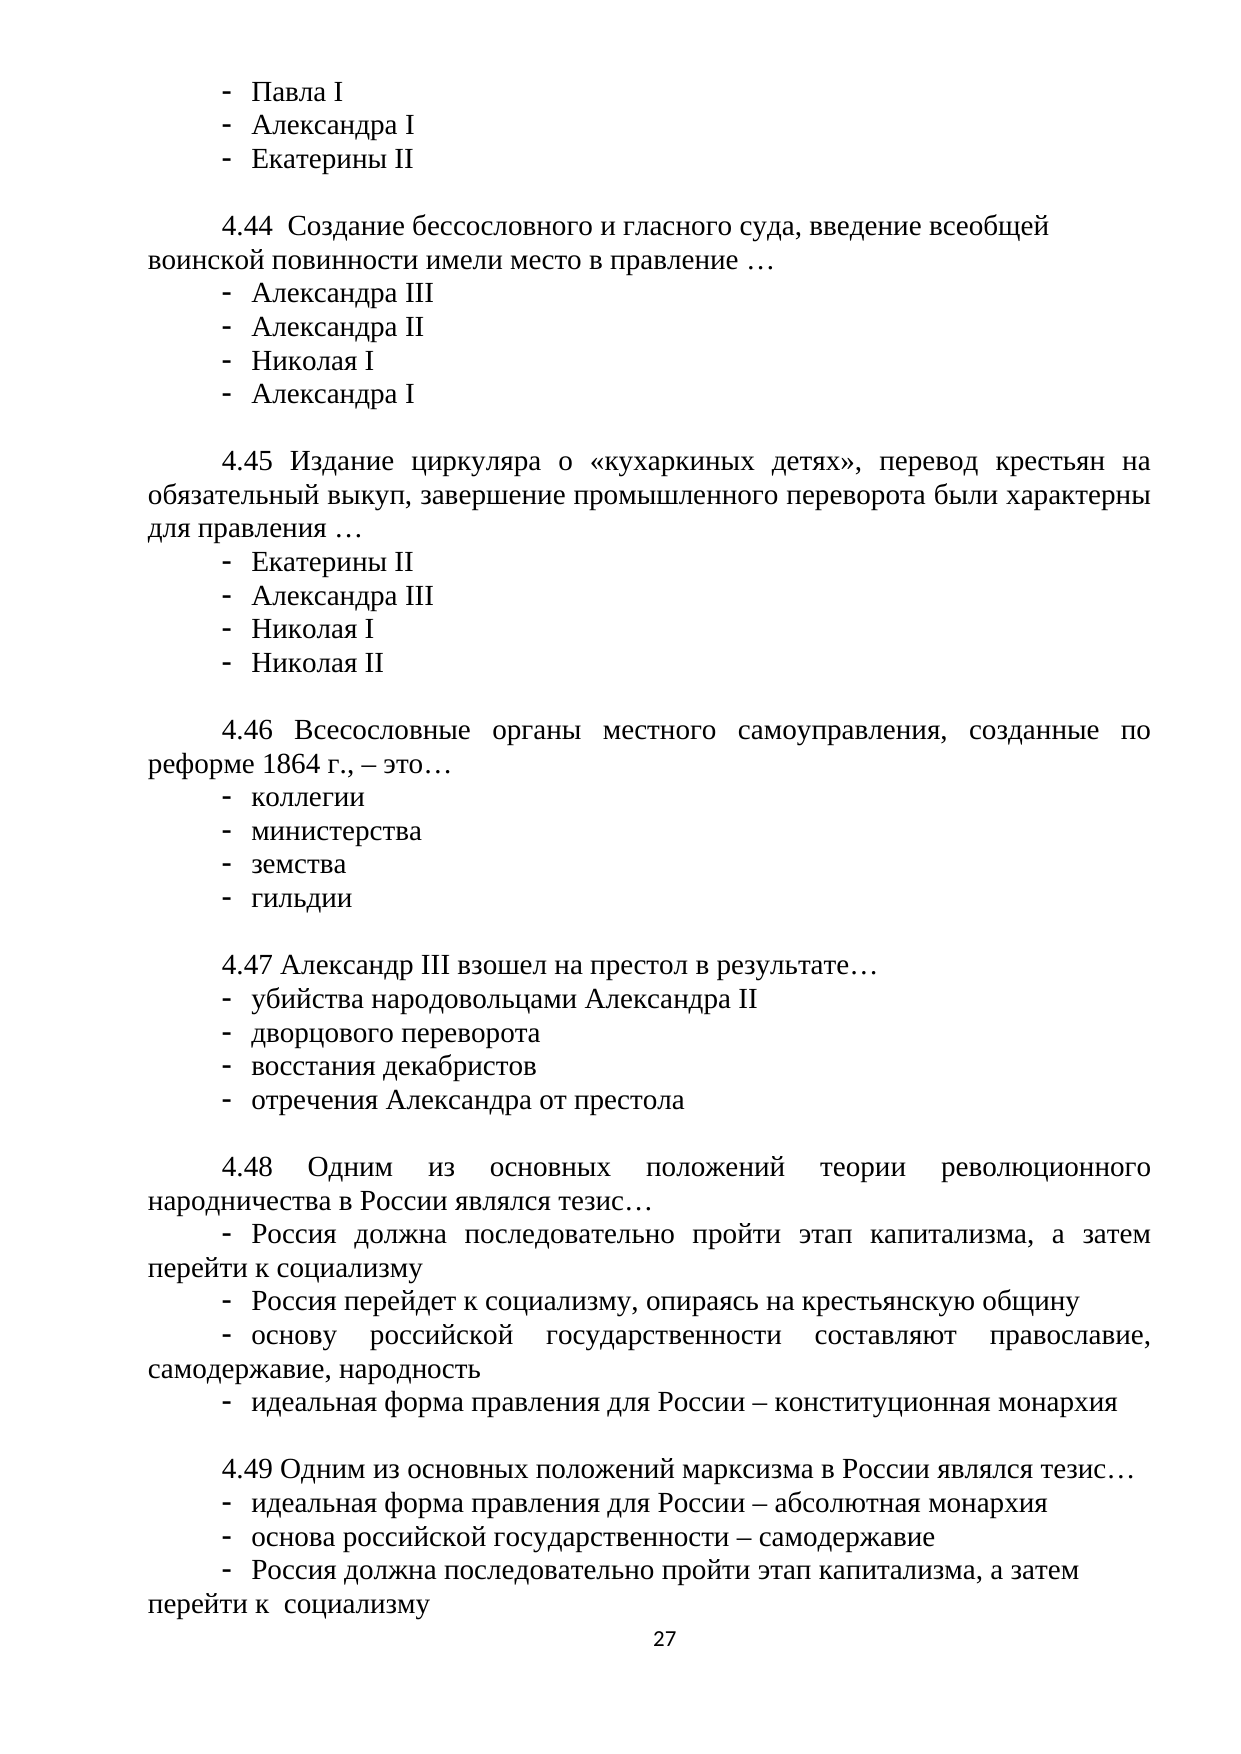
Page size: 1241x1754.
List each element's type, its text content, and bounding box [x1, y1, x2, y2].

list земства [148, 847, 1152, 880]
list Александра III [148, 275, 1152, 309]
text 4.44 Создание бессословного и гласного суда, введение всеобщей воинской повинности имели место в правление … [148, 208, 1152, 275]
list Александра I [148, 376, 1152, 410]
list Николая II [148, 645, 1152, 679]
list министерства [148, 813, 1152, 847]
text 4.46 Всесословные органы местного самоуправления, созданные по реформе 1864 г., – это… [148, 712, 1152, 779]
list основу российской государственности составляют православие, самодержавие, народность [148, 1317, 1152, 1384]
text 4.48 Одним из основных положений теории революционного народничества в России являлся тезис… [148, 1149, 1152, 1216]
list Россия должна последовательно пройти этап капитализма, а затем перейти к социализму [148, 1552, 1152, 1619]
list Екатерины II [148, 544, 1152, 578]
list идеальная форма правления для России – абсолютная монархия [148, 1485, 1152, 1519]
list Россия перейдет к социализму, опираясь на крестьянскую общину [148, 1283, 1152, 1317]
list Александра I [148, 107, 1152, 141]
list отречения Александра от престола [148, 1082, 1152, 1116]
list гильдии [148, 880, 1152, 914]
list дворцового переворота [148, 1015, 1152, 1048]
list восстания декабристов [148, 1048, 1152, 1082]
list Александра III [148, 578, 1152, 611]
text 4.49 Одним из основных положений марксизма в России являлся тезис… [148, 1451, 1152, 1485]
list Екатерины II [148, 141, 1152, 175]
text 4.47 Александр III взошел на престол в результате… [148, 947, 1152, 981]
list Павла I [148, 74, 1152, 107]
list убийства народовольцами Александра II [148, 981, 1152, 1015]
list Александра II [148, 309, 1152, 343]
list идеальная форма правления для России – конституционная монархия [148, 1384, 1152, 1418]
list коллегии [148, 779, 1152, 813]
list Николая I [148, 343, 1152, 376]
text 4.45 Издание циркуляра о «кухаркиных детях», перевод крестьян на обязательный выкуп, завершение промышленного переворота были характерны для правления … [148, 443, 1152, 544]
list Россия должна последовательно пройти этап капитализма, а затем перейти к социализму [148, 1216, 1152, 1283]
list основа российской государственности – самодержавие [148, 1519, 1152, 1552]
list Николая I [148, 611, 1152, 645]
